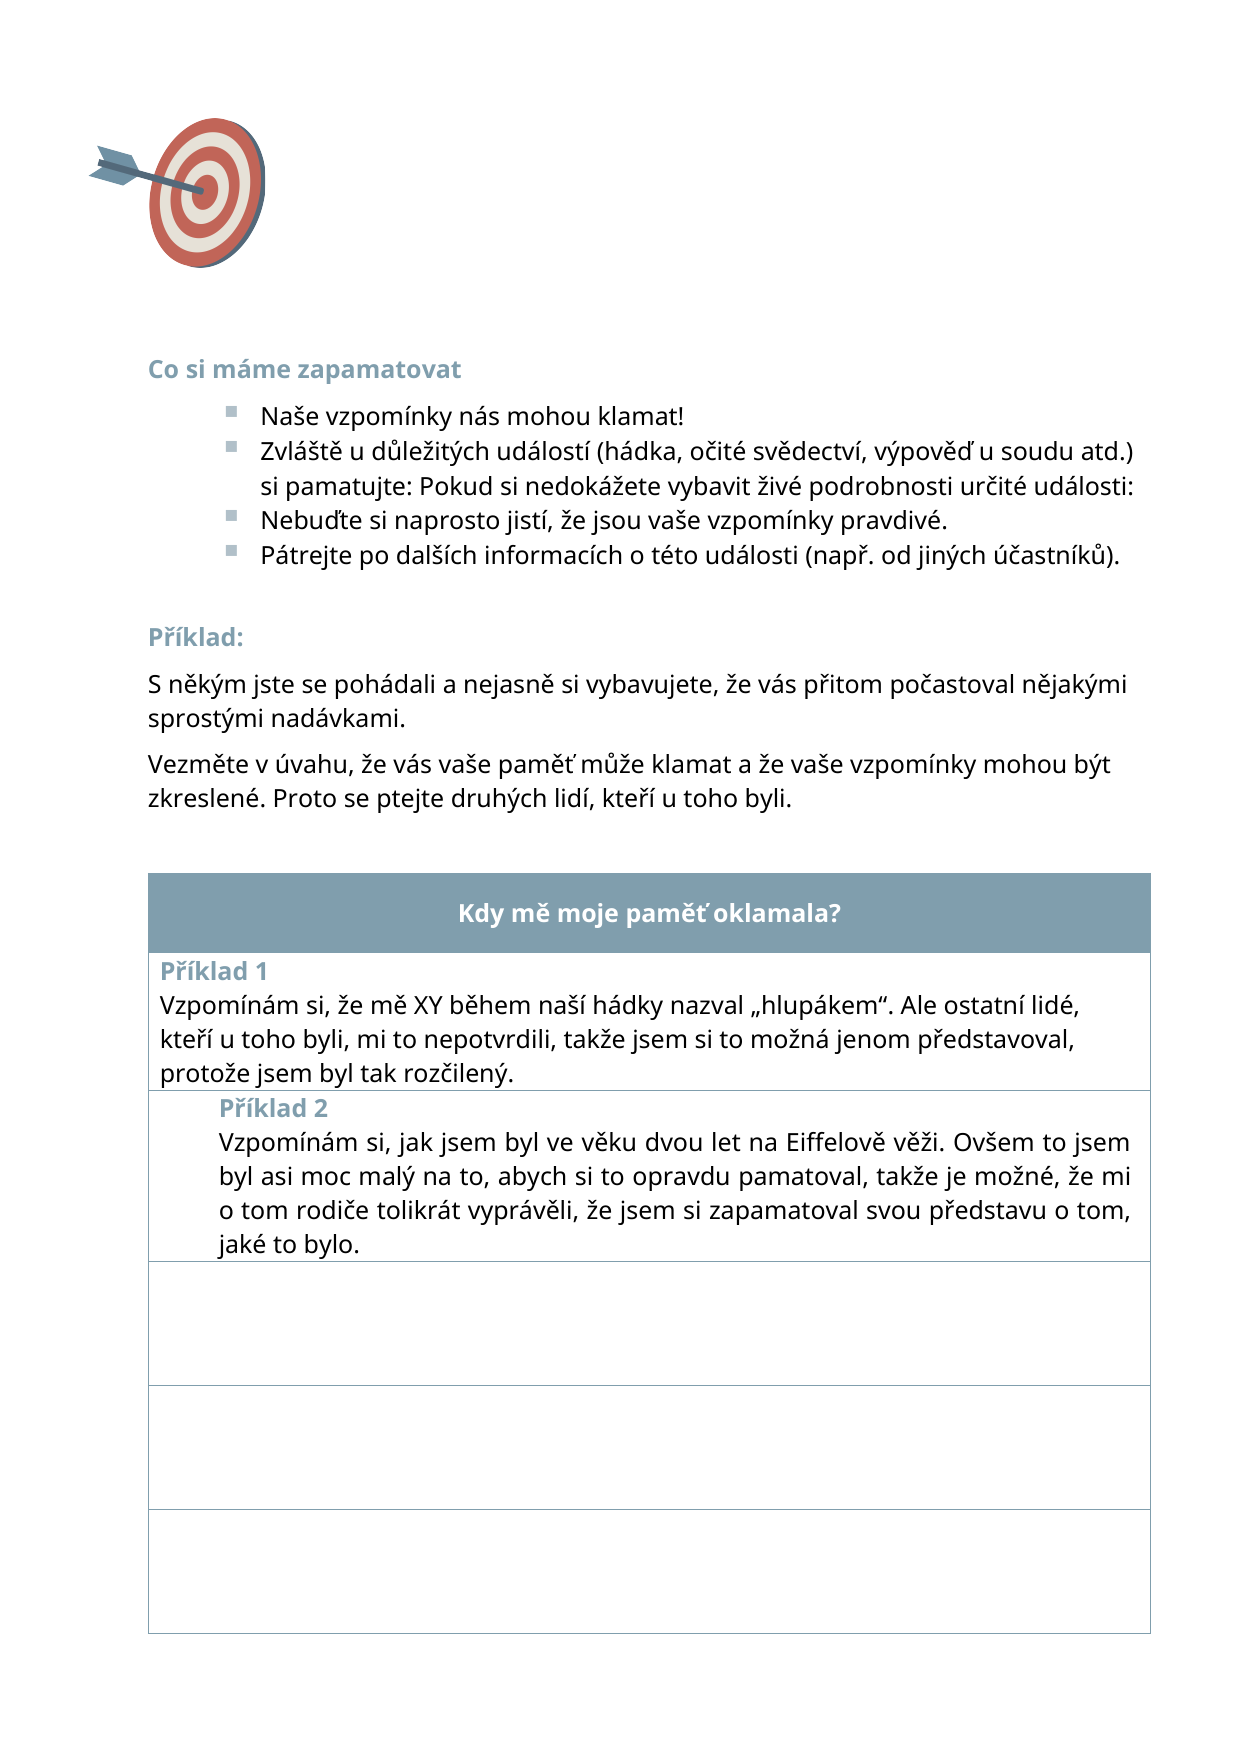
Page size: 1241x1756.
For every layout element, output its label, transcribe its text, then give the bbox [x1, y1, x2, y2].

list Nebuďte si naprosto jistí, že jsou vaše vzpomínky pravdivé. [223, 502, 1152, 537]
list Pátrejte po dalších informacích o této události (např. od jiných účastníků). [223, 537, 1152, 572]
text Vezměte v úvahu, že vás vaše paměť může klamat a že vaše vzpomínky mohou být zkreslené. Proto se ptejte druhých lidí, kteří u toho byli. [148, 747, 1152, 815]
table_header Kdy mě moje paměť oklamala? [149, 874, 1150, 952]
table_cell [149, 1386, 1150, 1509]
text Příklad: [148, 620, 1152, 654]
text Co si máme zapamatovat [148, 352, 1152, 386]
text S někým jste se pohádali a nejasně si vybavujete, že vás přitom počastoval nějakými sprostými nadávkami. [148, 666, 1152, 734]
table_cell [149, 1510, 1150, 1633]
list Naše vzpomínky nás mohou klamat! [223, 399, 1152, 433]
list Zvláště u důležitých událostí (hádka, očité svědectví, výpověď u soudu atd.) si pamatujte: Pokud si nedokážete vybavit živé podrobnosti určité události: [223, 433, 1152, 502]
table_cell Příklad 1 Vzpomínám si, že mě XY během naší hádky nazval „hlupákem“. Ale ostatní lidé, kteří u toho byli, mi to nepotvrdili, takže jsem si to možná jenom představoval, protože jsem byl tak rozčilený. [149, 953, 1150, 1089]
table_cell [149, 1262, 1150, 1385]
table_cell Příklad 2 Vzpomínám si, jak jsem byl ve věku dvou let na Eiffelově věži. Ovšem to jsem byl asi moc malý na to, abych si to opravdu pamatoval, takže je možné, že mi o tom rodiče tolikrát vyprávěli, že jsem si zapamatoval svou představu o tom, jaké to bylo. [149, 1091, 1150, 1261]
picture [88, 118, 266, 268]
